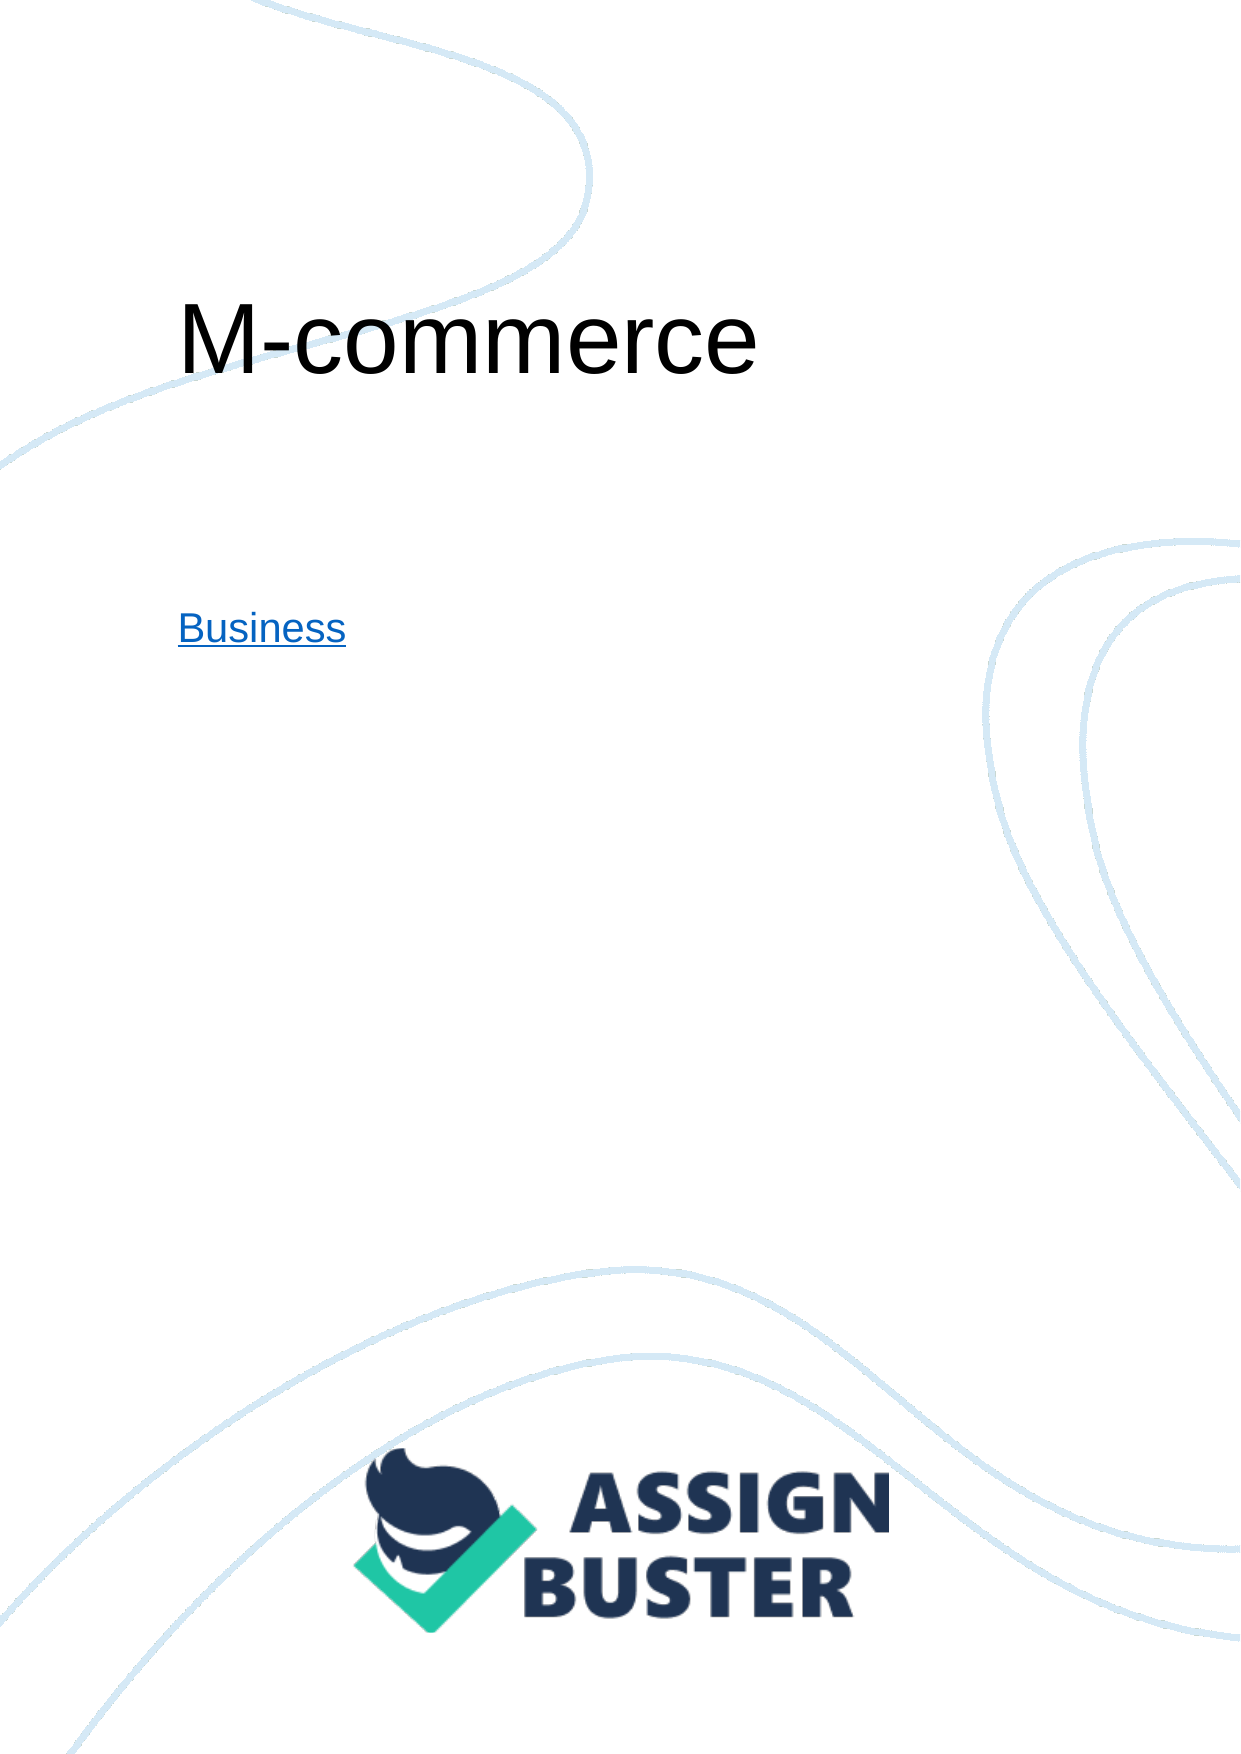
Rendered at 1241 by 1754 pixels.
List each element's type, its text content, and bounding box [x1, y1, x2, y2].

subtitle M-commerce [177, 279, 1152, 394]
picture [0, 0, 1241, 1754]
text Business [177, 604, 1152, 652]
